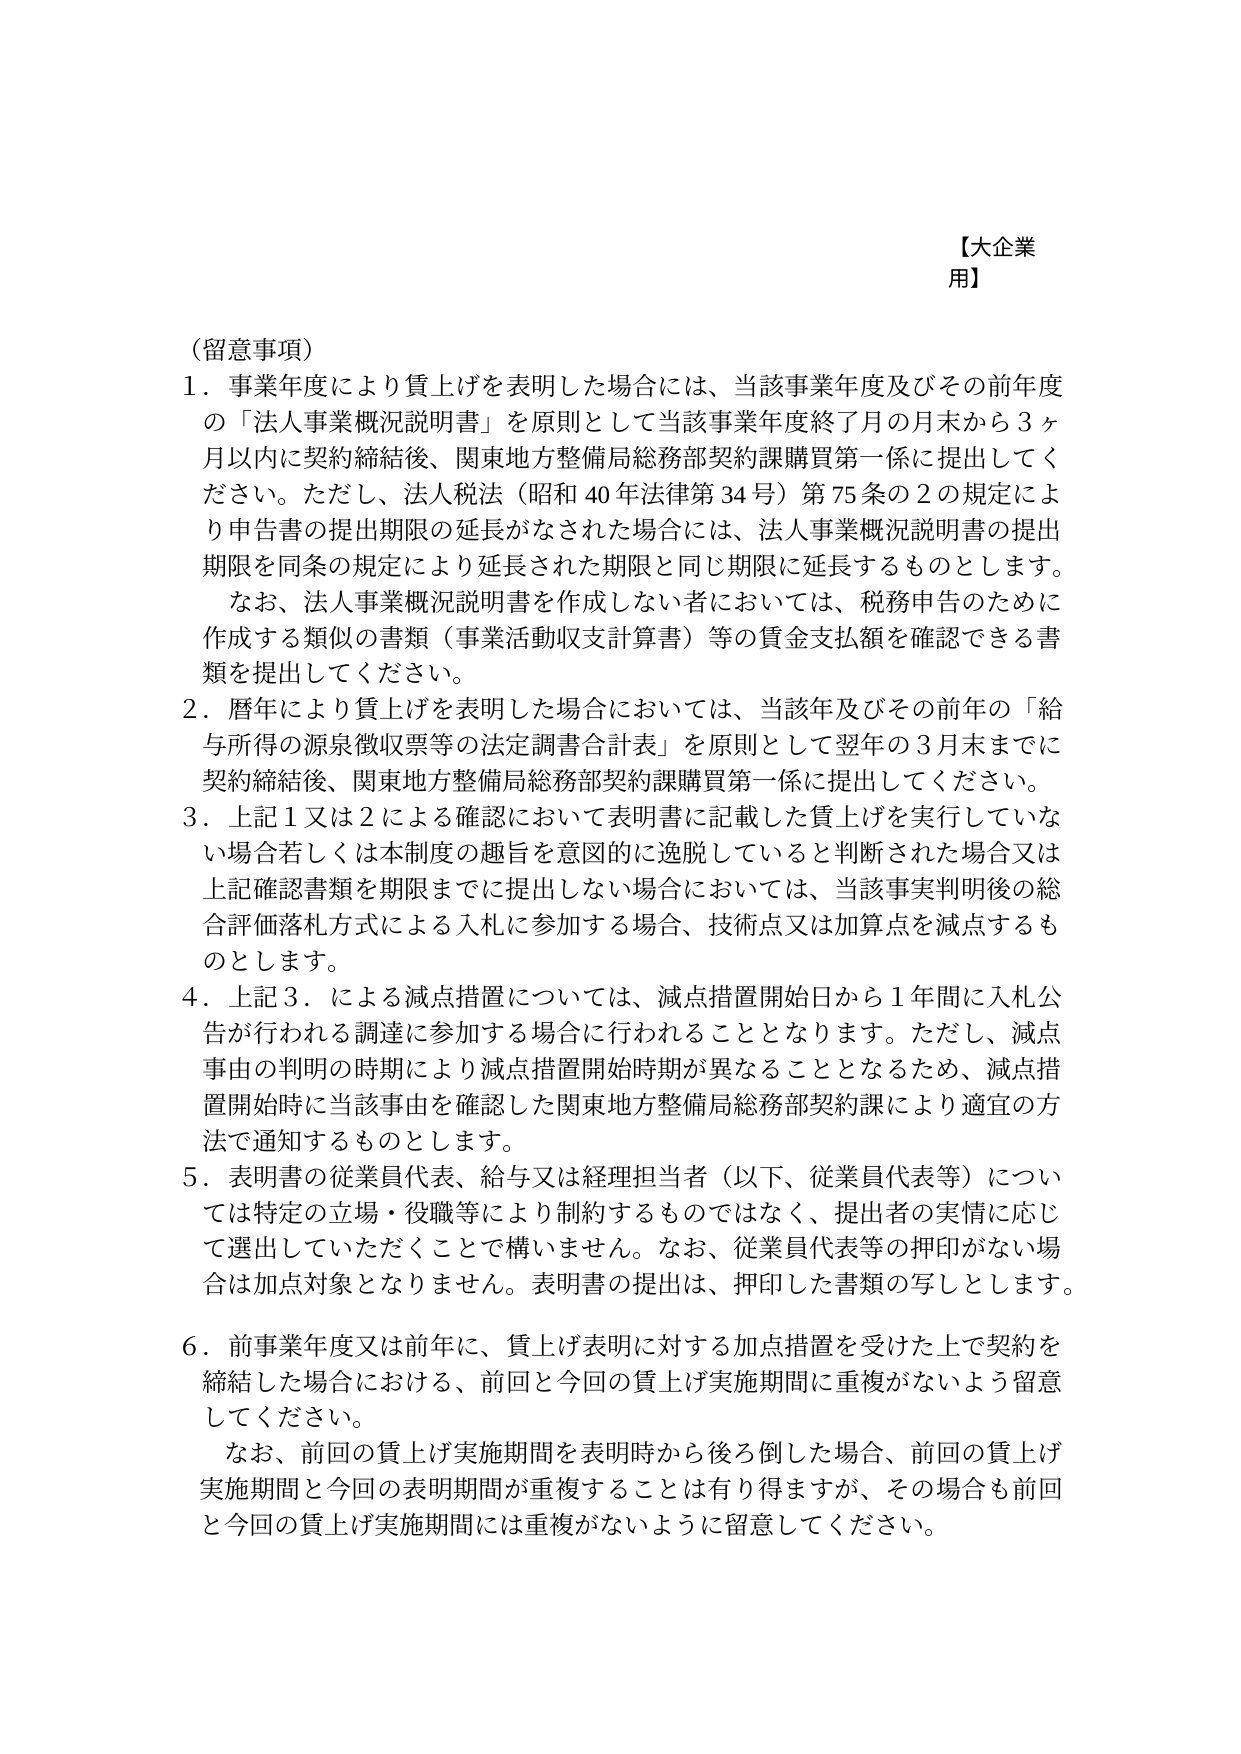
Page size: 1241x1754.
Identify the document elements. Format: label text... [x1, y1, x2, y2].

text １．事業年度により賃上げを表明した場合には、当該事業年度及びその前年度の「法人事業概況説明書」を原則として当該事業年度終了月の月末から３ヶ月以内に契約締結後、関東地方整備局総務部契約課購買第一係に提出してください。ただし、法人税法（昭和40年法律第34号）第75条の２の規定により申告書の提出期限の延長がなされた場合には、法人事業概況説明書の提出期限を同条の規定により延長された期限と同じ期限に延長するものとします。 [177, 367, 1063, 582]
text ４．上記３．による減点措置については、減点措置開始日から１年間に入札公告が行われる調達に参加する場合に行われることとなります。ただし、減点事由の判明の時期により減点措置開始時期が異なることとなるため、減点措置開始時に当該事由を確認した関東地方整備局総務部契約課により適宜の方法で通知するものとします。 [177, 978, 1063, 1157]
text 【大企業用】 [183, 207, 1063, 293]
text ２．暦年により賃上げを表明した場合においては、当該年及びその前年の「給与所得の源泉徴収票等の法定調書合計表」を原則として翌年の３月末までに契約締結後、関東地方整備局総務部契約課購買第一係に提出してください。 [177, 690, 1063, 798]
text なお、法人事業概況説明書を作成しない者においては、税務申告のために作成する類似の書類（事業活動収支計算書）等の賃金支払額を確認できる書類を提出してください。 [177, 582, 1063, 690]
text ３．上記１又は２による確認において表明書に記載した賃上げを実行していない場合若しくは本制度の趣旨を意図的に逸脱していると判断された場合又は上記確認書類を期限までに提出しない場合においては、当該事実判明後の総合評価落札方式による入札に参加する場合、技術点又は加算点を減点するものとします。 [177, 798, 1063, 978]
text ６．前事業年度又は前年に、賃上げ表明に対する加点措置を受けた上で契約を締結した場合における、前回と今回の賃上げ実施期間に重複がないよう留意してください。 [177, 1326, 1063, 1434]
text （留意事項） [177, 331, 1063, 367]
text ５．表明書の従業員代表、給与又は経理担当者（以下、従業員代表等）については特定の立場・役職等により制約するものではなく、提出者の実情に応じて選出していただくことで構いません。なお、従業員代表等の押印がない場合は加点対象となりません。表明書の提出は、押印した書類の写しとします。 [177, 1157, 1063, 1326]
text なお、前回の賃上げ実施期間を表明時から後ろ倒した場合、前回の賃上げ実施期間と今回の表明期間が重複することは有り得ますが、その場合も前回と今回の賃上げ実施期間には重複がないように留意してください。 [199, 1434, 1063, 1542]
